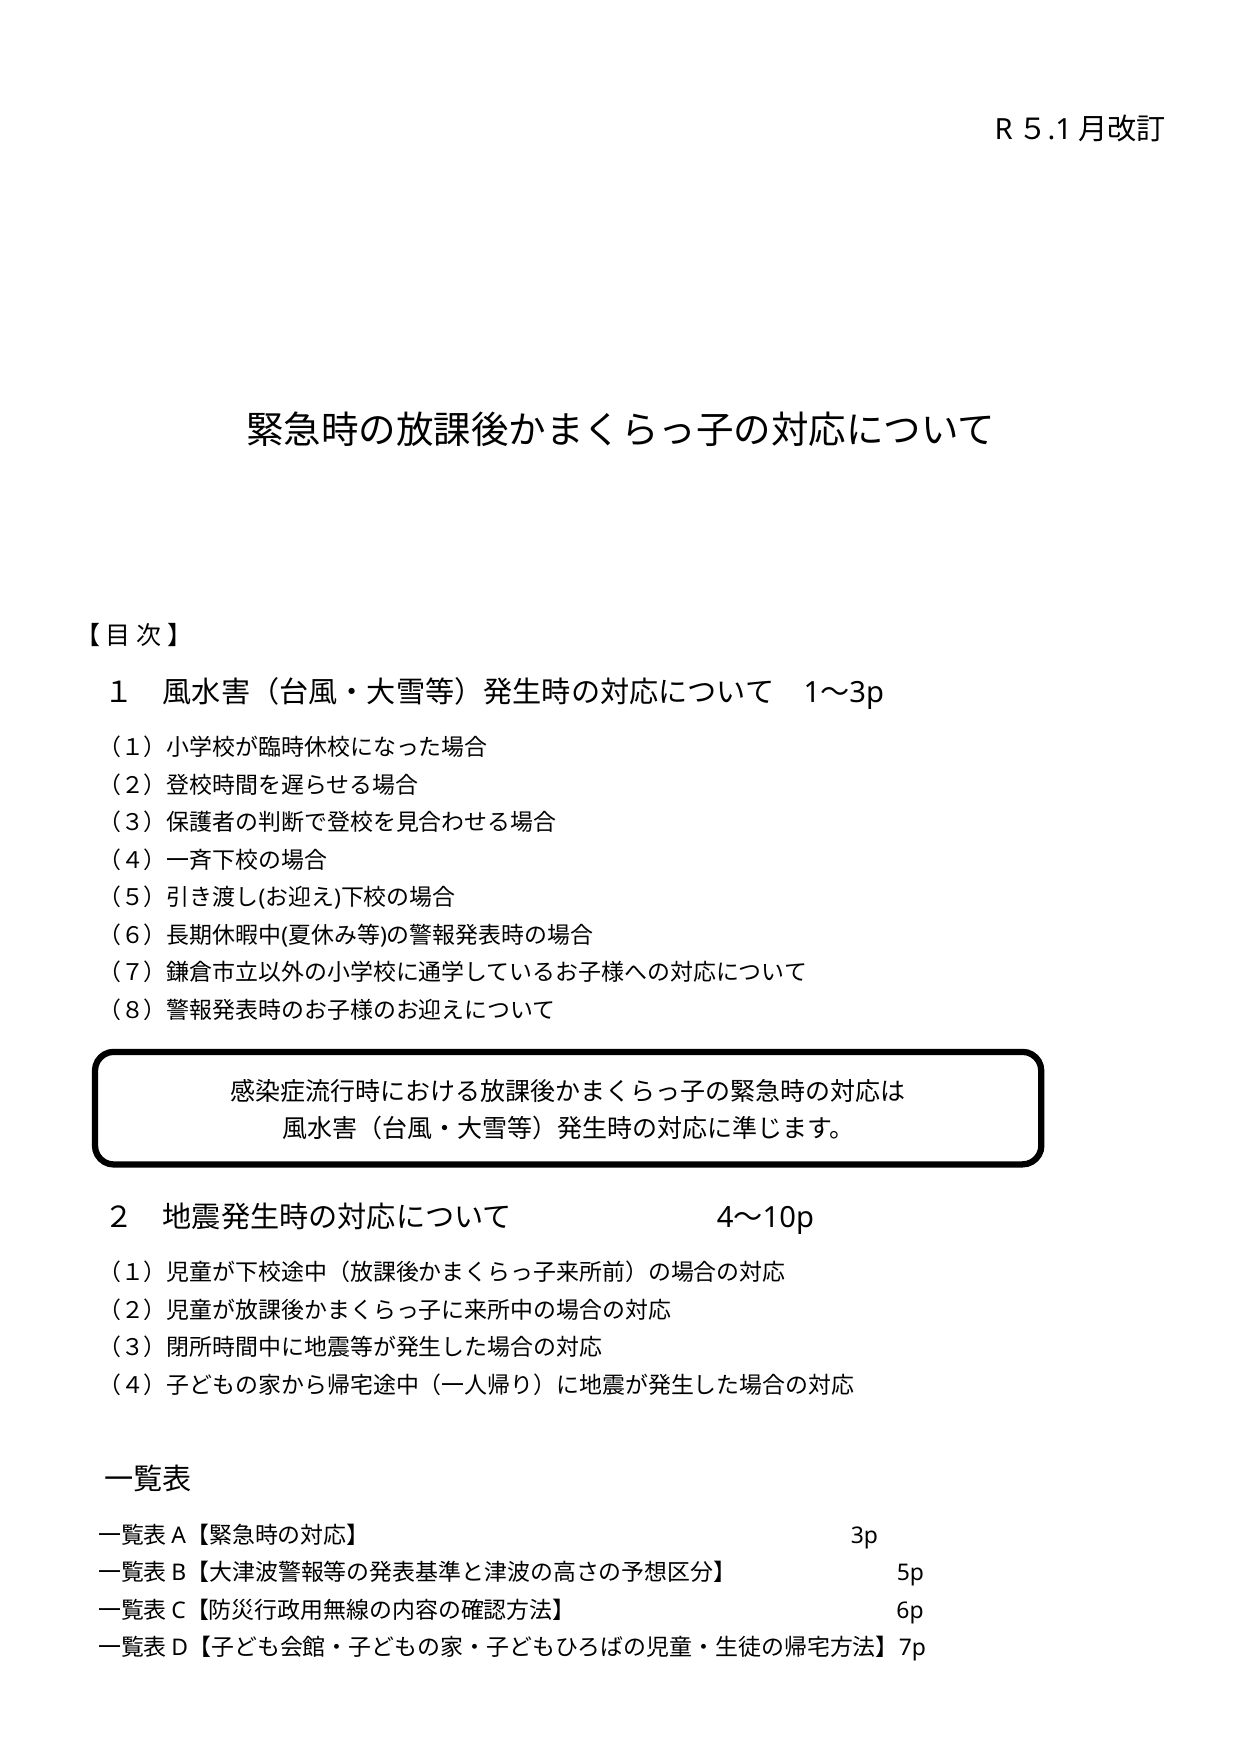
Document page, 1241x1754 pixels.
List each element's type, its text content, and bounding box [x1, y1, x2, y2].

text R５.1月改訂 [75, 89, 1165, 164]
text （３）閉所時間中に地震等が発生した場合の対応 [75, 1327, 1165, 1364]
text 一覧表C【防災行政用無線の内容の確認方法】 6p [75, 1589, 1165, 1627]
text 緊急時の放課後かまくらっ子の対応について [75, 389, 1165, 464]
text （８）警報発表時のお子様のお迎えについて [75, 989, 1165, 1027]
text １ 風水害（台風・大雪等）発生時の対応について 1～3p [75, 652, 1165, 727]
text 【 目 次 】 [75, 614, 1165, 652]
text （６）長期休暇中(夏休み等)の警報発表時の場合 [75, 914, 1165, 952]
text （３）保護者の判断で登校を見合わせる場合 [75, 802, 1165, 839]
text 一覧表D【子ども会館・子どもの家・子どもひろばの児童・生徒の帰宅方法】7p [75, 1627, 1165, 1664]
text （１）児童が下校途中（放課後かまくらっ子来所前）の場合の対応 [75, 1252, 1165, 1289]
text ２ 地震発生時の対応について 4～10p [75, 1177, 1165, 1252]
text 一覧表 [75, 1439, 1165, 1514]
text （１）小学校が臨時休校になった場合 [75, 727, 1165, 764]
text （２）児童が放課後かまくらっ子に来所中の場合の対応 [75, 1289, 1165, 1327]
text 一覧表A【緊急時の対応】 3p [75, 1514, 1165, 1552]
text （５）引き渡し(お迎え)下校の場合 [75, 877, 1165, 914]
text （４）一斉下校の場合 [75, 839, 1165, 877]
text （２）登校時間を遅らせる場合 [75, 764, 1165, 802]
text 一覧表B【大津波警報等の発表基準と津波の高さの予想区分】 5p [75, 1552, 1165, 1589]
text （７）鎌倉市立以外の小学校に通学しているお子様への対応について [75, 952, 1165, 989]
text （４）子どもの家から帰宅途中（一人帰り）に地震が発生した場合の対応 [75, 1364, 1165, 1402]
